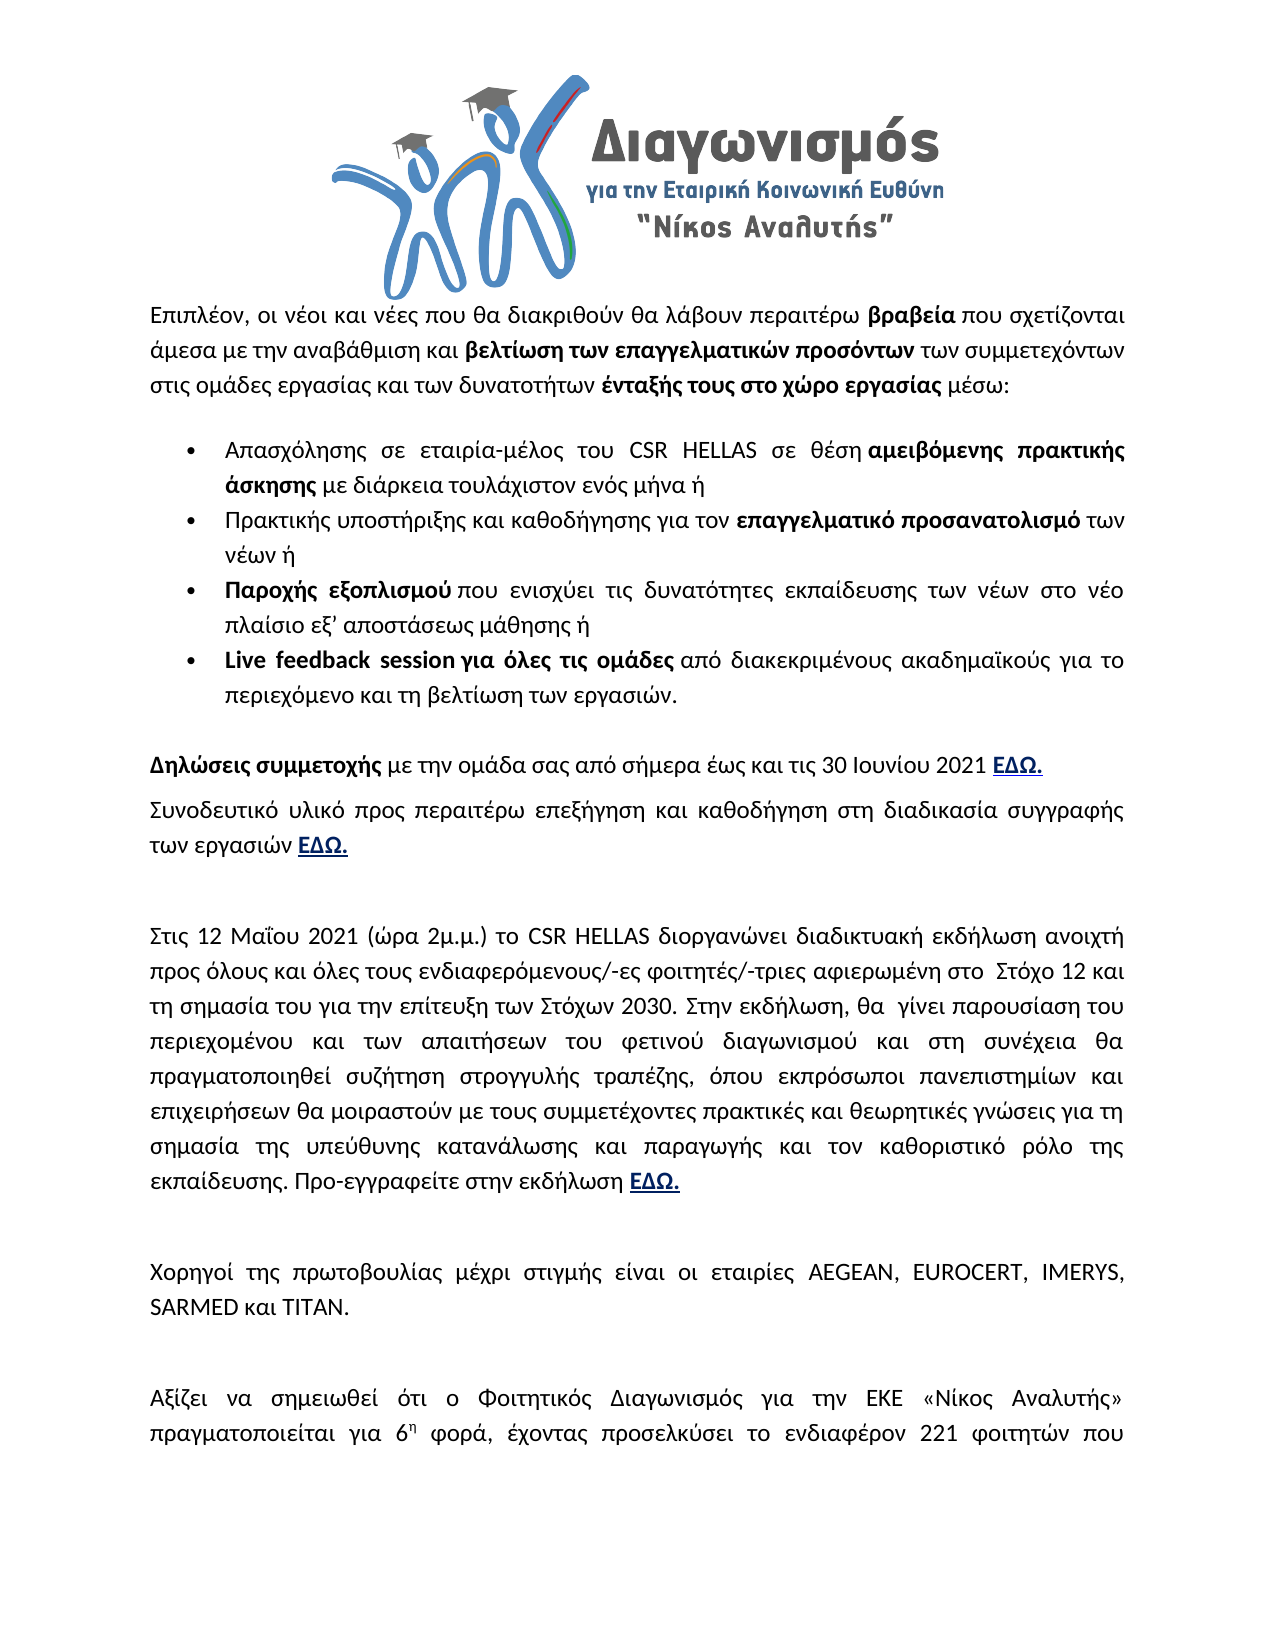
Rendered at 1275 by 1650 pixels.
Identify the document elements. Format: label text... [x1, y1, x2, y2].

list Live feedback session για όλες τις ομάδες από διακεκριμένους ακαδημαϊκούς για το περιεχόμενο και τη βελτίωση των εργασιών. [187, 644, 1125, 709]
text Χορηγοί της πρωτοβουλίας μέχρι στιγμής είναι οι εταιρίες AEGEAN, EUROCERT, IMERYS, SARMED και ΤΙΤΑΝ. [150, 1256, 1125, 1321]
text Επιπλέον, οι νέοι και νέες που θα διακριθούν θα λάβουν περαιτέρω βραβεία που σχετίζονται άμεσα με την αναβάθμιση και βελτίωση των επαγγελματικών προσόντων των συμμετεχόντων στις ομάδες εργασίας και των δυνατοτήτων ένταξής τους στο χώρο εργασίας μέσω: [150, 299, 1125, 400]
picture [331, 75, 944, 300]
list Απασχόλησης σε εταιρία-μέλος του CSR HELLAS σε θέση αμειβόμενης πρακτικής άσκησης με διάρκεια τουλάχιστον ενός μήνα ή [187, 434, 1125, 499]
text Δηλώσεις συμμετοχής με την ομάδα σας από σήμερα έως και τις 30 Ιουνίου 2021 ΕΔΩ. [150, 749, 1125, 779]
text Συνοδευτικό υλικό προς περαιτέρω επεξήγηση και καθοδήγηση στη διαδικασία συγγραφής των εργασιών ΕΔΩ. [150, 794, 1125, 860]
text Στις 12 Μαΐου 2021 (ώρα 2μ.μ.) το CSR HELLAS διοργανώνει διαδικτυακή εκδήλωση ανοιχτή προς όλους και όλες τους ενδιαφερόμενους/-ες φοιτητές/-τριες αφιερωμένη στο Στόχο 12 και τη σημασία του για την επίτευξη των Στόχων 2030. Στην εκδήλωση, θα γίνει παρουσίαση του περιεχομένου και των απαιτήσεων του φετινού διαγωνισμού και στη συνέχεια θα πραγματοποιηθεί συζήτηση στρογγυλής τραπέζης, όπου εκπρόσωποι πανεπιστημίων και επιχειρήσεων θα μοιραστούν με τους συμμετέχοντες πρακτικές και θεωρητικές γνώσεις για τη σημασία της υπεύθυνης κατανάλωσης και παραγωγής και τον καθοριστικό ρόλο της εκπαίδευσης. Προ-εγγραφείτε στην εκδήλωση ΕΔΩ. [150, 920, 1125, 1196]
list Παροχής εξοπλισμού που ενισχύει τις δυνατότητες εκπαίδευσης των νέων στο νέο πλαίσιο εξ’ αποστάσεως μάθησης ή [187, 574, 1125, 639]
list Πρακτικής υποστήριξης και καθοδήγησης για τον επαγγελματικό προσανατολισμό των νέων ή [187, 504, 1125, 569]
